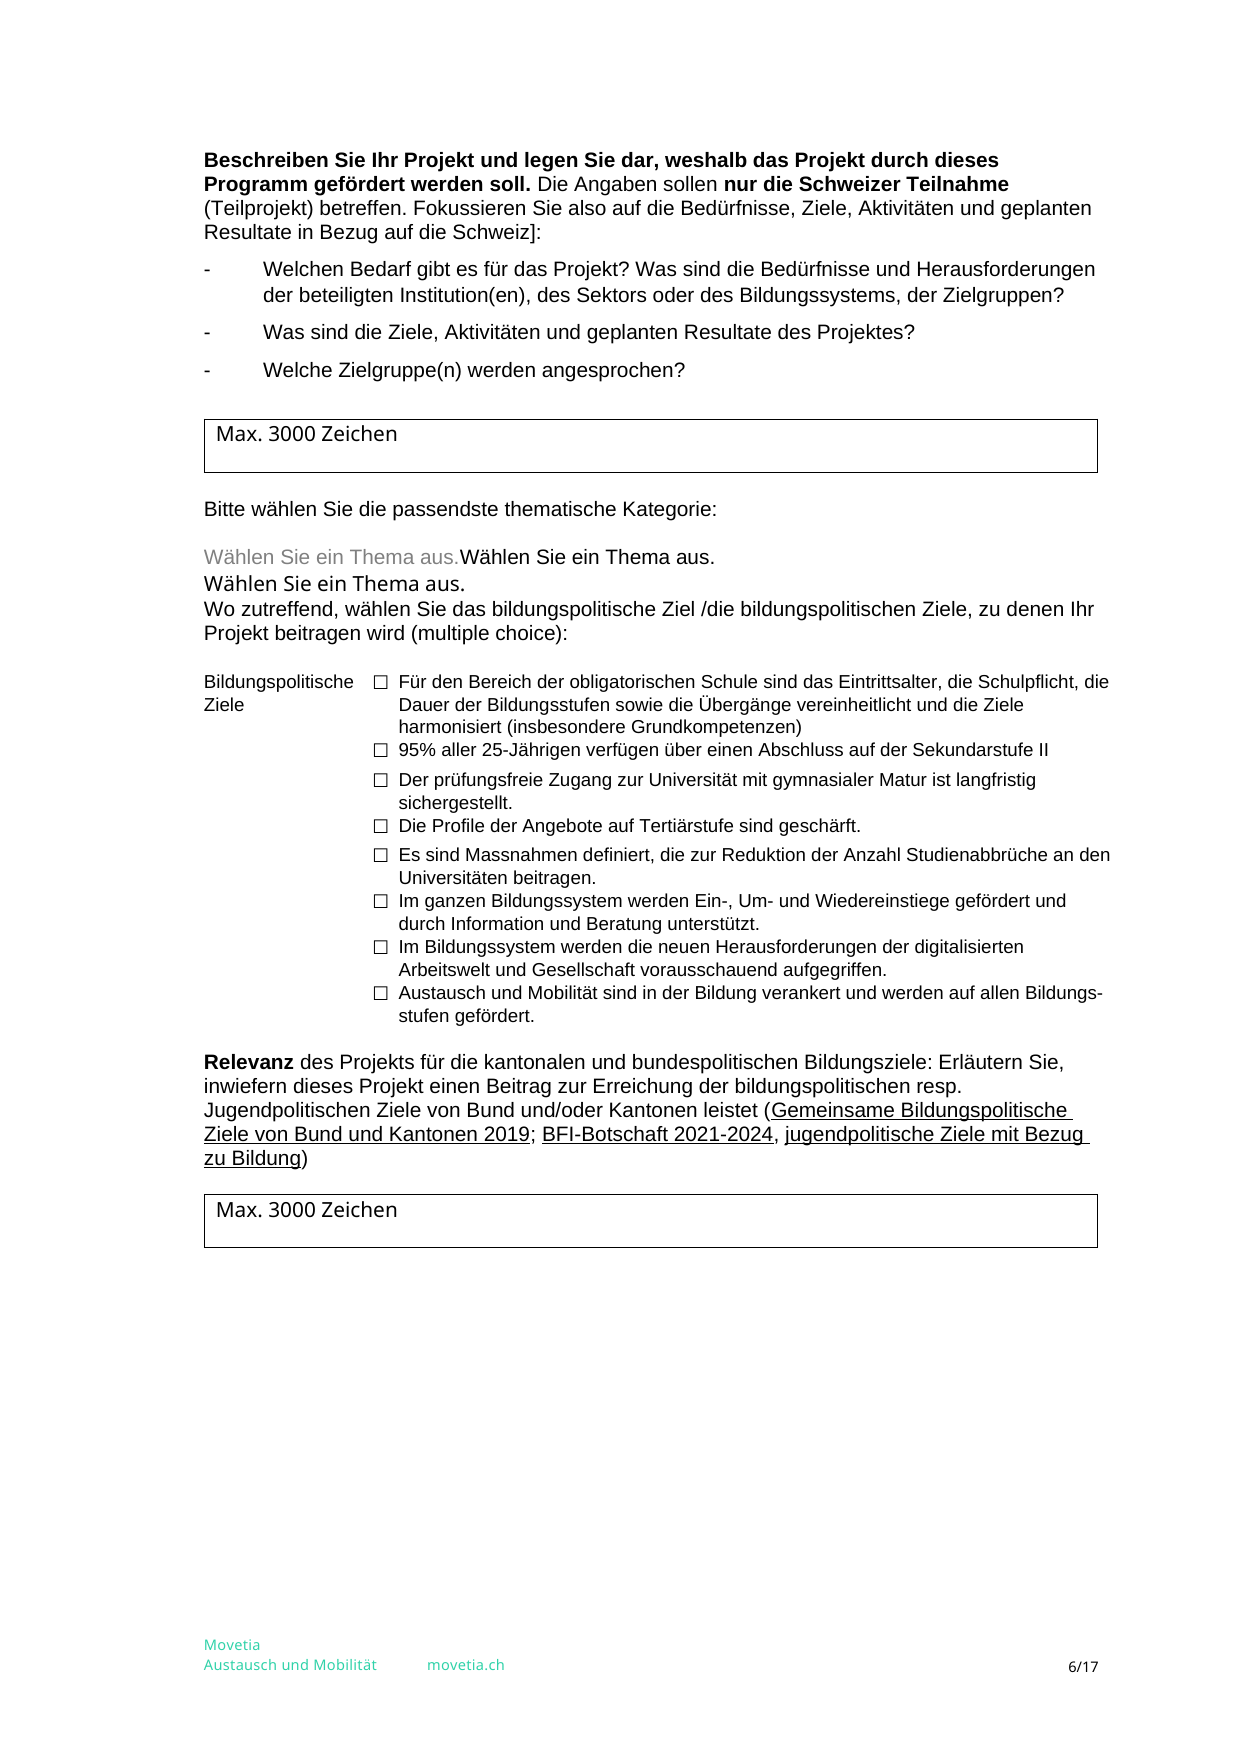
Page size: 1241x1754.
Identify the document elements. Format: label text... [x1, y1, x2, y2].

list Welche Zielgruppe(n) werden angesprochen? [204, 356, 1098, 384]
table_cell Im Bildungssystem werden die neuen Herausforderungen der digitalisierten Arbeitswelt und Gesellschaft vorausschauend aufgegriffen. [395, 935, 1119, 980]
table_cell Der prüfungsfreie Zugang zur Universität mit gymnasialer Matur ist langfristig sichergestellt. [395, 768, 1119, 813]
text Relevanz des Projekts für die kantonalen und bundespolitischen Bildungsziele: Erläutern Sie, inwiefern dieses Projekt einen Beitrag zur Erreichung der bildungspolitischen resp. Jugendpolitischen Ziele von Bund und/oder Kantonen leistet (Gemeinsame Bildungspolitische Ziele von Bund und Kantonen 2019; BFI-Botschaft 2021-2024, jugendpolitische Ziele mit Bezug zu Bildung) [204, 1050, 1098, 1170]
table_cell [366, 935, 395, 980]
text Wo zutreffend, wählen Sie das bildungspolitische Ziel /die bildungspolitischen Ziele, zu denen Ihr Projekt beitragen wird (multiple choice): [204, 597, 1098, 645]
table_cell [366, 738, 395, 767]
text Beschreiben Sie Ihr Projekt und legen Sie dar, weshalb das Projekt durch dieses Programm gefördert werden soll. Die Angaben sollen nur die Schweizer Teilnahme (Teilprojekt) betreffen. Fokussieren Sie also auf die Bedürfnisse, Ziele, Aktivitäten und geplanten Resultate in Bezug auf die Schweiz]: [204, 148, 1098, 243]
table_header [205, 420, 1097, 472]
table_cell Im ganzen Bildungssystem werden Ein-, Um- und Wiedereinstiege gefördert und durch Information und Beratung unterstützt. [395, 889, 1119, 934]
table_cell Die Profile der Angebote auf Tertiärstufe sind geschärft. [395, 813, 1119, 843]
table_header [205, 1195, 1097, 1247]
table_cell [366, 768, 395, 813]
table_cell Es sind Massnahmen definiert, die zur Reduktion der Anzahl Studienabbrüche an den Universitäten beitragen. [395, 843, 1119, 889]
table_header [366, 669, 395, 738]
table_header Bildungspolitische Ziele [201, 669, 366, 1026]
table_header Für den Bereich der obligatorischen Schule sind das Eintrittsalter, die Schulpflicht, die Dauer der Bildungsstufen sowie die Übergänge vereinheitlicht und die Ziele harmonisiert (insbesondere Grundkompetenzen) [395, 669, 1119, 738]
list Was sind die Ziele, Aktivitäten und geplanten Resultate des Projektes? [204, 317, 1098, 345]
table_cell [366, 843, 395, 889]
table_cell 95% aller 25-Jährigen verfügen über einen Abschluss auf der Sekundarstufe II [395, 738, 1119, 767]
list Welchen Bedarf gibt es für das Projekt? Was sind die Bedürfnisse und Herausforderungen der beteiligten Institution(en), des Sektors oder des Bildungssystems, der Zielgruppen? [204, 254, 1098, 306]
table_cell [366, 813, 395, 843]
table_cell [366, 889, 395, 934]
table_cell Austausch und Mobilität sind in der Bildung verankert und werden auf allen Bildungs-stufen gefördert. [395, 980, 1119, 1026]
table_cell [366, 980, 395, 1026]
text Bitte wählen Sie die passendste thematische Kategorie: [204, 497, 1098, 521]
